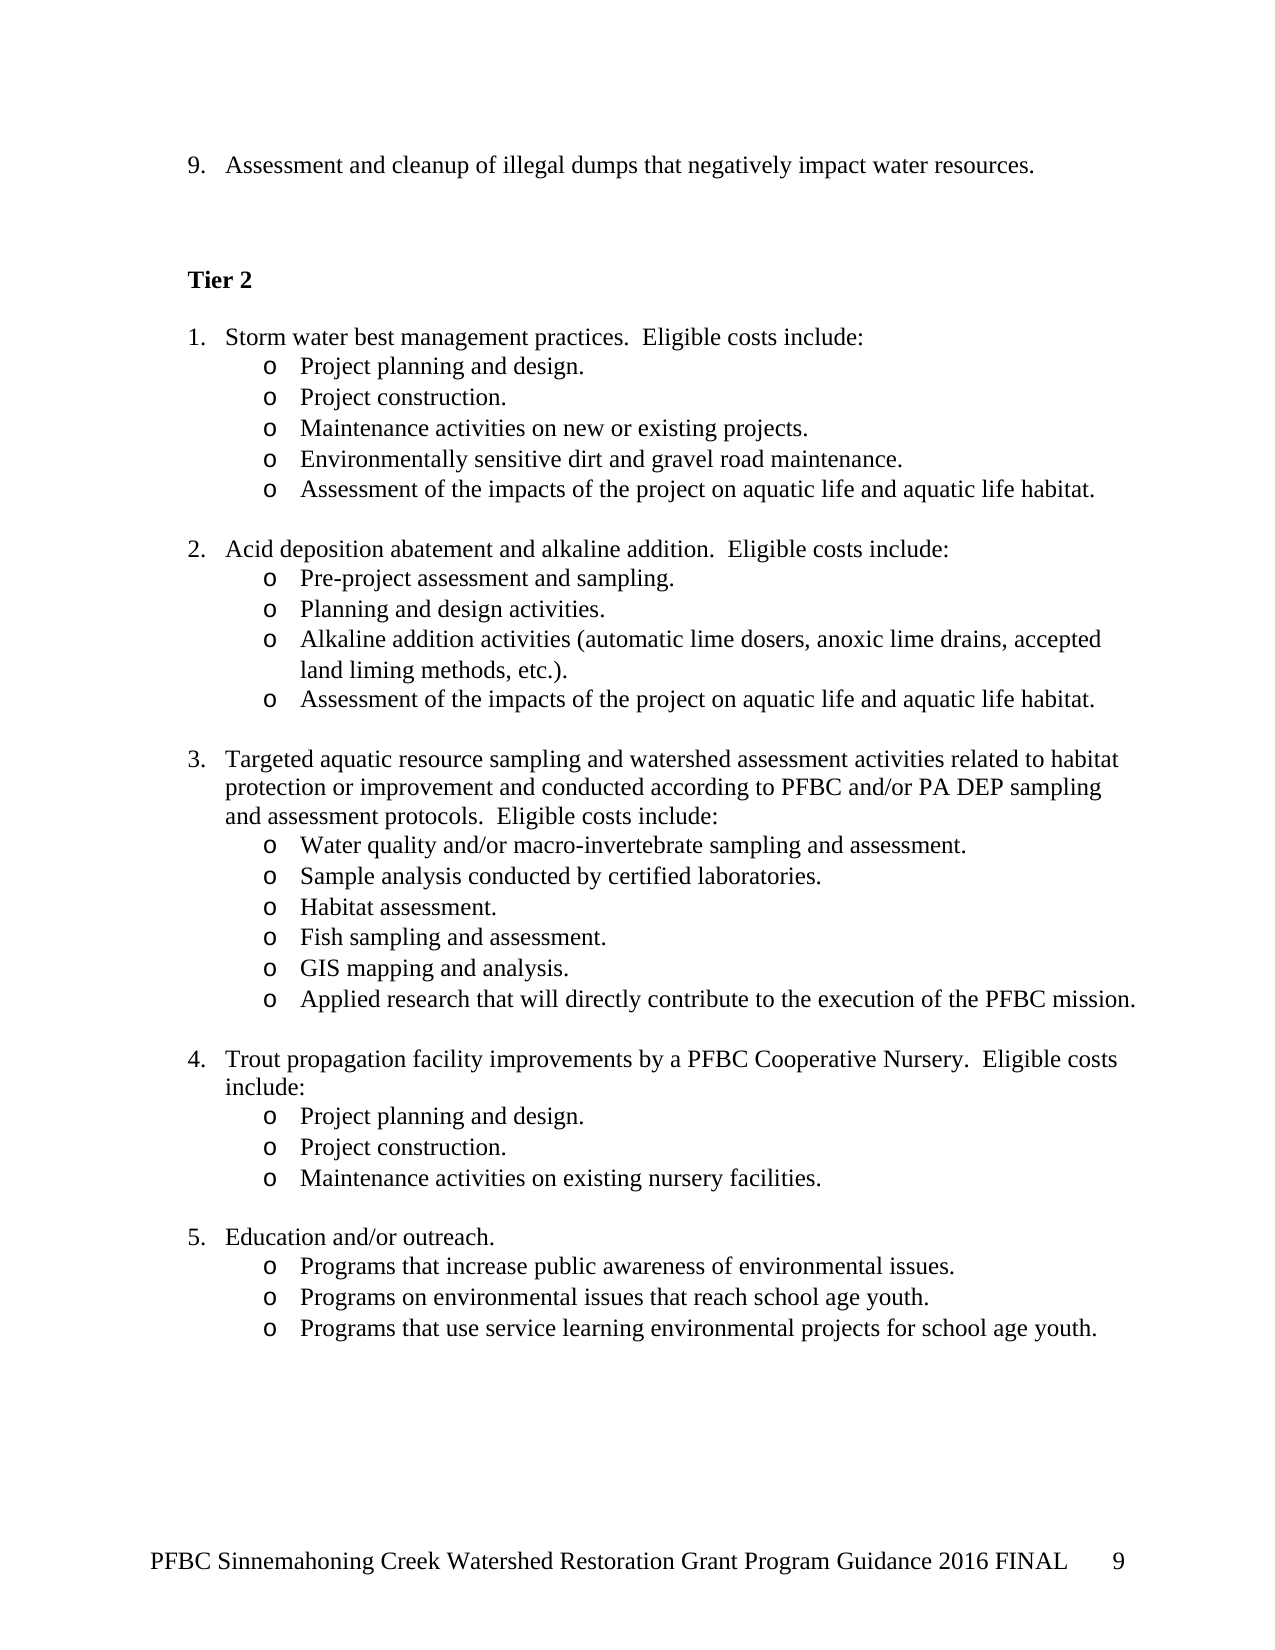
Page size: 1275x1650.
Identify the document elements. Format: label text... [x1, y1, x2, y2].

list Project planning and design. [262, 1101, 1125, 1132]
list Trout propagation facility improvements by a PFBC Cooperative Nursery. Eligible costs include: [187, 1044, 1125, 1101]
list Maintenance activities on existing nursery facilities. [262, 1163, 1125, 1194]
list Assessment and cleanup of illegal dumps that negatively impact water resources. [187, 150, 1125, 179]
list Environmentally sensitive dirt and gravel road maintenance. [262, 444, 1125, 474]
list Planning and design activities. [262, 594, 1125, 624]
list Sample analysis conducted by certified laboratories. [262, 861, 1125, 892]
list Habitat assessment. [262, 892, 1125, 922]
list Assessment of the impacts of the project on aquatic life and aquatic life habitat. [262, 474, 1125, 505]
list Water quality and/or macro-invertebrate sampling and assessment. [262, 830, 1125, 861]
list Project construction. [262, 382, 1125, 413]
list Programs on environmental issues that reach school age youth. [262, 1282, 1125, 1313]
list Programs that use service learning environmental projects for school age youth. [262, 1313, 1125, 1344]
list Programs that increase public awareness of environmental issues. [262, 1251, 1125, 1282]
list Acid deposition abatement and alkaline addition. Eligible costs include: [187, 534, 1125, 563]
list Alkaline addition activities (automatic lime dosers, anoxic lime drains, accepted land liming methods, etc.). [262, 624, 1125, 684]
list Storm water best management practices. Eligible costs include: [187, 322, 1125, 351]
list Project construction. [262, 1132, 1125, 1163]
list Education and/or outreach. [187, 1222, 1125, 1251]
list Tier 2 [187, 265, 1125, 294]
list Maintenance activities on new or existing projects. [262, 413, 1125, 444]
list GIS mapping and analysis. [262, 953, 1125, 984]
list Project planning and design. [262, 351, 1125, 382]
list Fish sampling and assessment. [262, 922, 1125, 953]
list Assessment of the impacts of the project on aquatic life and aquatic life habitat. [262, 684, 1125, 715]
list Pre-project assessment and sampling. [262, 563, 1125, 594]
list Targeted aquatic resource sampling and watershed assessment activities related to habitat protection or improvement and conducted according to PFBC and/or PA DEP sampling and assessment protocols. Eligible costs include: [187, 744, 1125, 830]
list Applied research that will directly contribute to the execution of the PFBC mission. [262, 984, 1144, 1015]
